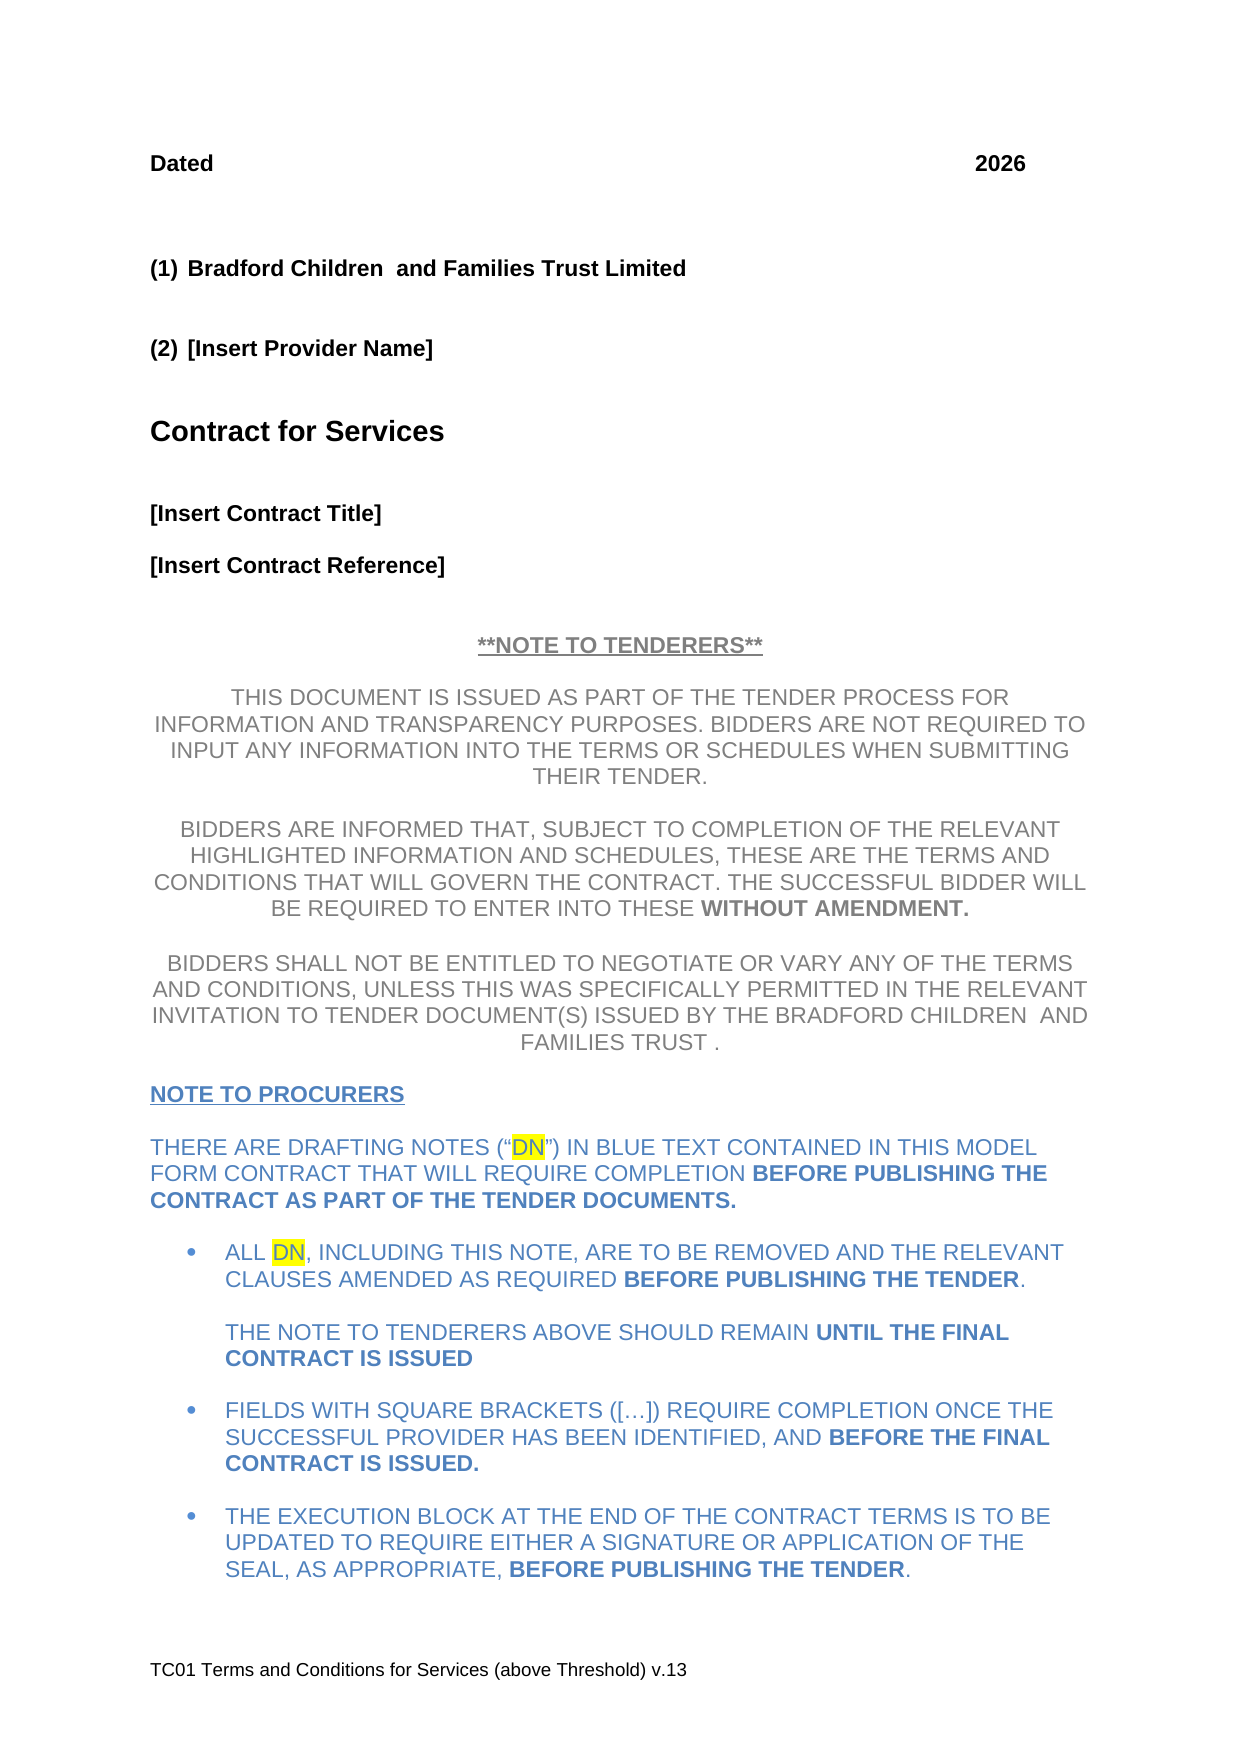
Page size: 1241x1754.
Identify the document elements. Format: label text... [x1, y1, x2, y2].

text [Insert Contract Reference] [150, 552, 1090, 579]
text Contract for Services [150, 413, 1090, 447]
text BIDDERS ARE INFORMED THAT, SUBJECT TO COMPLETION OF THE RELEVANT HIGHLIGHTED INFORMATION AND SCHEDULES, THESE ARE THE TERMS AND CONDITIONS THAT WILL GOVERN THE CONTRACT. THE SUCCESSFUL BIDDER WILL BE REQUIRED TO ENTER INTO THESE WITHOUT AMENDMENT. [150, 816, 1090, 921]
text BIDDERS SHALL NOT BE ENTITLED TO NEGOTIATE OR VARY ANY OF THE TERMS AND CONDITIONS, UNLESS THIS WAS SPECIFICALLY PERMITTED IN THE RELEVANT INVITATION TO TENDER DOCUMENT(S) ISSUED BY THE BRADFORD CHILDREN AND FAMILIES TRUST . [150, 949, 1090, 1055]
list THE EXECUTION BLOCK AT THE END OF THE CONTRACT TERMS IS TO BE UPDATED TO REQUIRE EITHER A SIGNATURE OR APPLICATION OF THE SEAL, AS APPROPRIATE, BEFORE PUBLISHING THE TENDER. [187, 1503, 1090, 1582]
list [Insert Provider Name] [150, 334, 1090, 361]
text THIS DOCUMENT IS ISSUED AS PART OF THE TENDER PROCESS FOR INFORMATION AND TRANSPARENCY PURPOSES. BIDDERS ARE NOT REQUIRED TO INPUT ANY INFORMATION INTO THE TERMS OR SCHEDULES WHEN SUBMITTING THEIR TENDER. [150, 684, 1090, 790]
text THERE ARE DRAFTING NOTES (“DN”) IN BLUE TEXT CONTAINED IN THIS MODEL FORM CONTRACT THAT WILL REQUIRE COMPLETION BEFORE PUBLISHING THE CONTRACT AS PART OF THE TENDER DOCUMENTS. [150, 1134, 1090, 1213]
list Bradford Children and Families Trust Limited [150, 255, 1090, 282]
text Dated 2023 [150, 150, 1090, 176]
text **NOTE TO TENDERERS** [150, 632, 1090, 658]
text [Insert Contract Title] [150, 500, 1090, 526]
list THE NOTE TO TENDERERS ABOVE SHOULD REMAIN UNTIL THE FINAL CONTRACT IS ISSUED [225, 1318, 1090, 1371]
list FIELDS WITH SQUARE BRACKETS ([…]) REQUIRE COMPLETION ONCE THE SUCCESSFUL PROVIDER HAS BEEN IDENTIFIED, AND BEFORE THE FINAL CONTRACT IS ISSUED. [187, 1397, 1090, 1477]
text NOTE TO PROCURERS [150, 1081, 1090, 1108]
list ALL DN, INCLUDING THIS NOTE, ARE TO BE REMOVED AND THE RELEVANT CLAUSES AMENDED AS REQUIRED BEFORE PUBLISHING THE TENDER. [187, 1239, 1090, 1292]
